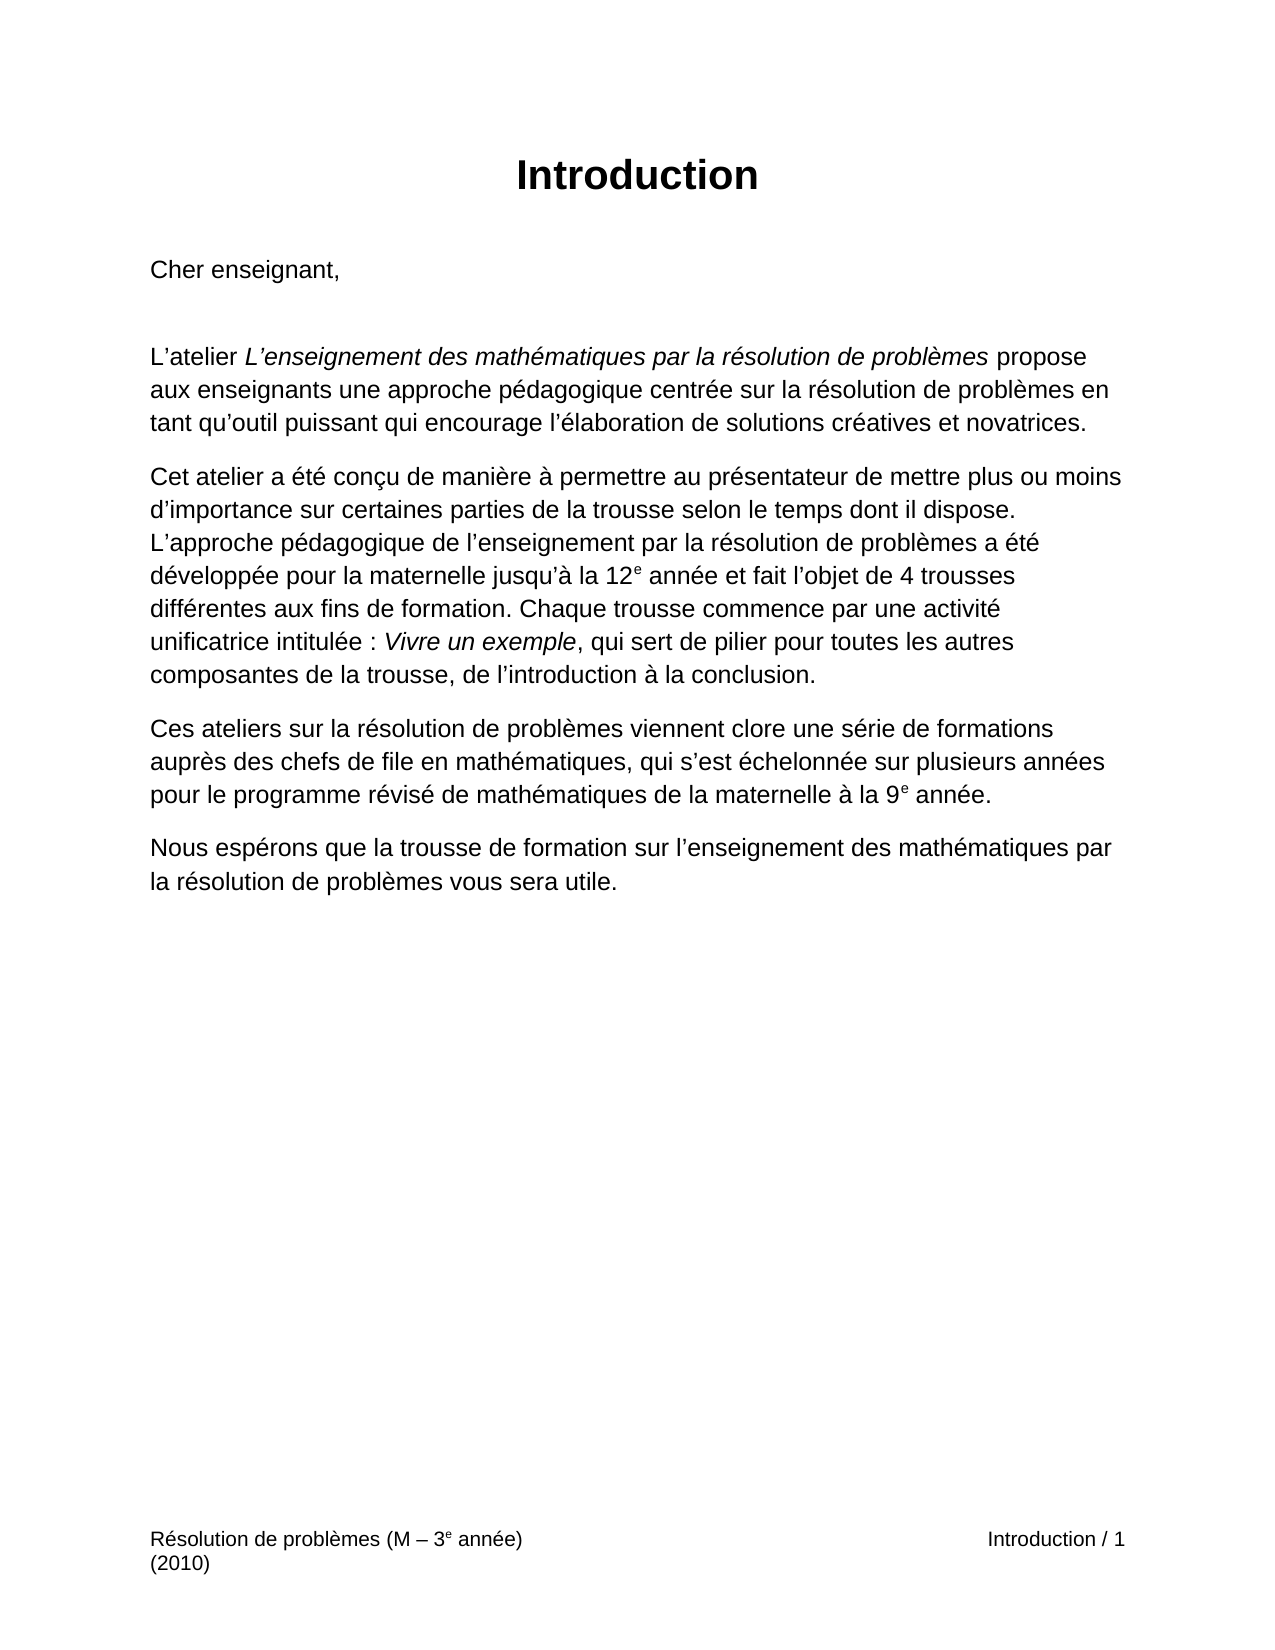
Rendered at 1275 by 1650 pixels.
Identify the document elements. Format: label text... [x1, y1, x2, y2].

text Cher enseignant, [150, 255, 1125, 284]
text Nous espérons que la trousse de formation sur l’enseignement des mathématiques par la résolution de problèmes vous sera utile. [150, 833, 1125, 895]
text L’atelier L’enseignement des mathématiques par la résolution de problèmes propose aux enseignants une approche pédagogique centrée sur la résolution de problèmes en tant qu’outil puissant qui encourage l’élaboration de solutions créatives et novatrices. [150, 342, 1125, 436]
text Ces ateliers sur la résolution de problèmes viennent clore une série de formations auprès des chefs de file en mathématiques, qui s’est échelonnée sur plusieurs années pour le programme révisé de mathématiques de la maternelle à la 9e année. [150, 713, 1125, 808]
text Introduction [150, 150, 1125, 198]
text Cet atelier a été conçu de manière à permettre au présentateur de mettre plus ou moins d’importance sur certaines parties de la trousse selon le temps dont il dispose. L’approche pédagogique de l’enseignement par la résolution de problèmes a été développée pour la maternelle jusqu’à la 12e année et fait l’objet de 4 trousses différentes aux fins de formation. Chaque trousse commence par une activité unificatrice intitulée : Vivre un exemple, qui sert de pilier pour toutes les autres composantes de la trousse, de l’introduction à la conclusion. [150, 462, 1125, 688]
